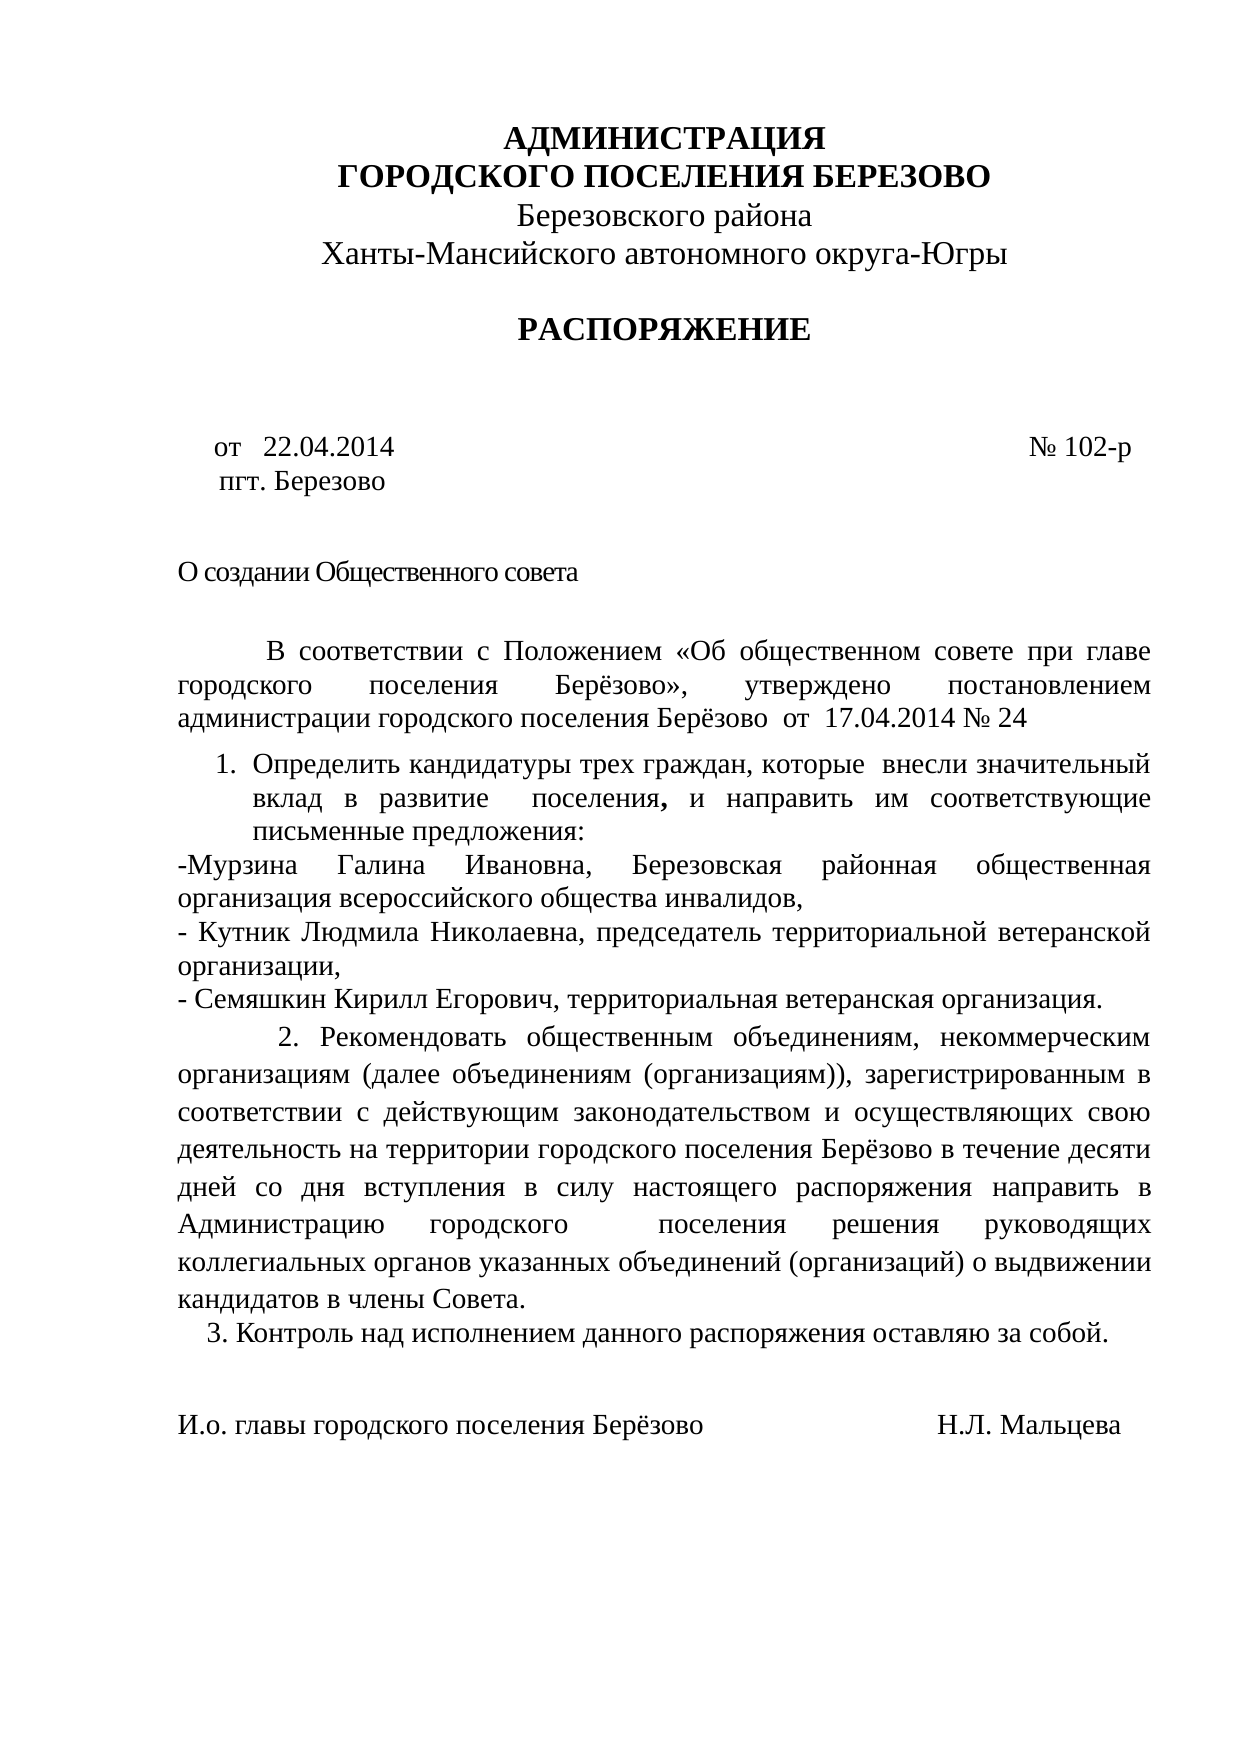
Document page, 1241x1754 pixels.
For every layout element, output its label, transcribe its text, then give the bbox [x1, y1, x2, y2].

text О создании Общественного совета [177, 554, 591, 587]
text Березовского района [177, 195, 1152, 233]
text 2. Рекомендовать общественным объединениям, некоммерческим организациям (далее объединениям (организациям)), зарегистрированным в соответствии с действующим законодательством и осуществляющих свою деятельность на территории городского поселения Берёзово в течение десяти дней со дня вступления в силу настоящего распоряжения направить в Администрацию городского поселения решения руководящих коллегиальных органов указанных объединений (организаций) о выдвижении кандидатов в члены Совета. [177, 1015, 1152, 1315]
text -Мурзина Галина Ивановна, Березовская районная общественная организация всероссийского общества инвалидов, [177, 847, 1152, 914]
text пгт. Березово [177, 463, 1152, 496]
text В соответствии с Положением «Об общественном совете при главе городского поселения Берёзово», утверждено постановлением администрации городского поселения Берёзово от 17.04.2014 № 24 [177, 633, 1152, 734]
text Ханты-Мансийского автономного округа-Югры [177, 233, 1152, 271]
text - Семяшкин Кирилл Егорович, территориальная ветеранская организация. [177, 981, 1152, 1015]
list Определить кандидатуры трех граждан, которые внесли значительный вклад в развитие поселения, и направить им соответствующие письменные предложения: [215, 746, 1152, 847]
text - Кутник Людмила Николаевна, председатель территориальной ветеранской организации, [177, 914, 1152, 981]
text от 22.04.2014 № 102-р [177, 429, 1152, 463]
text АДМИНИСТРАЦИЯ [177, 118, 1152, 156]
text И.о. главы городского поселения Берёзово Н.Л. Мальцева [177, 1407, 1152, 1440]
text РАСПОРЯЖЕНИЕ [177, 309, 1152, 348]
text 3. Контроль над исполнением данного распоряжения оставляю за собой. [177, 1315, 1152, 1348]
text ГОРОДСКОГО ПОСЕЛЕНИЯ БЕРЕЗОВО [177, 156, 1152, 195]
